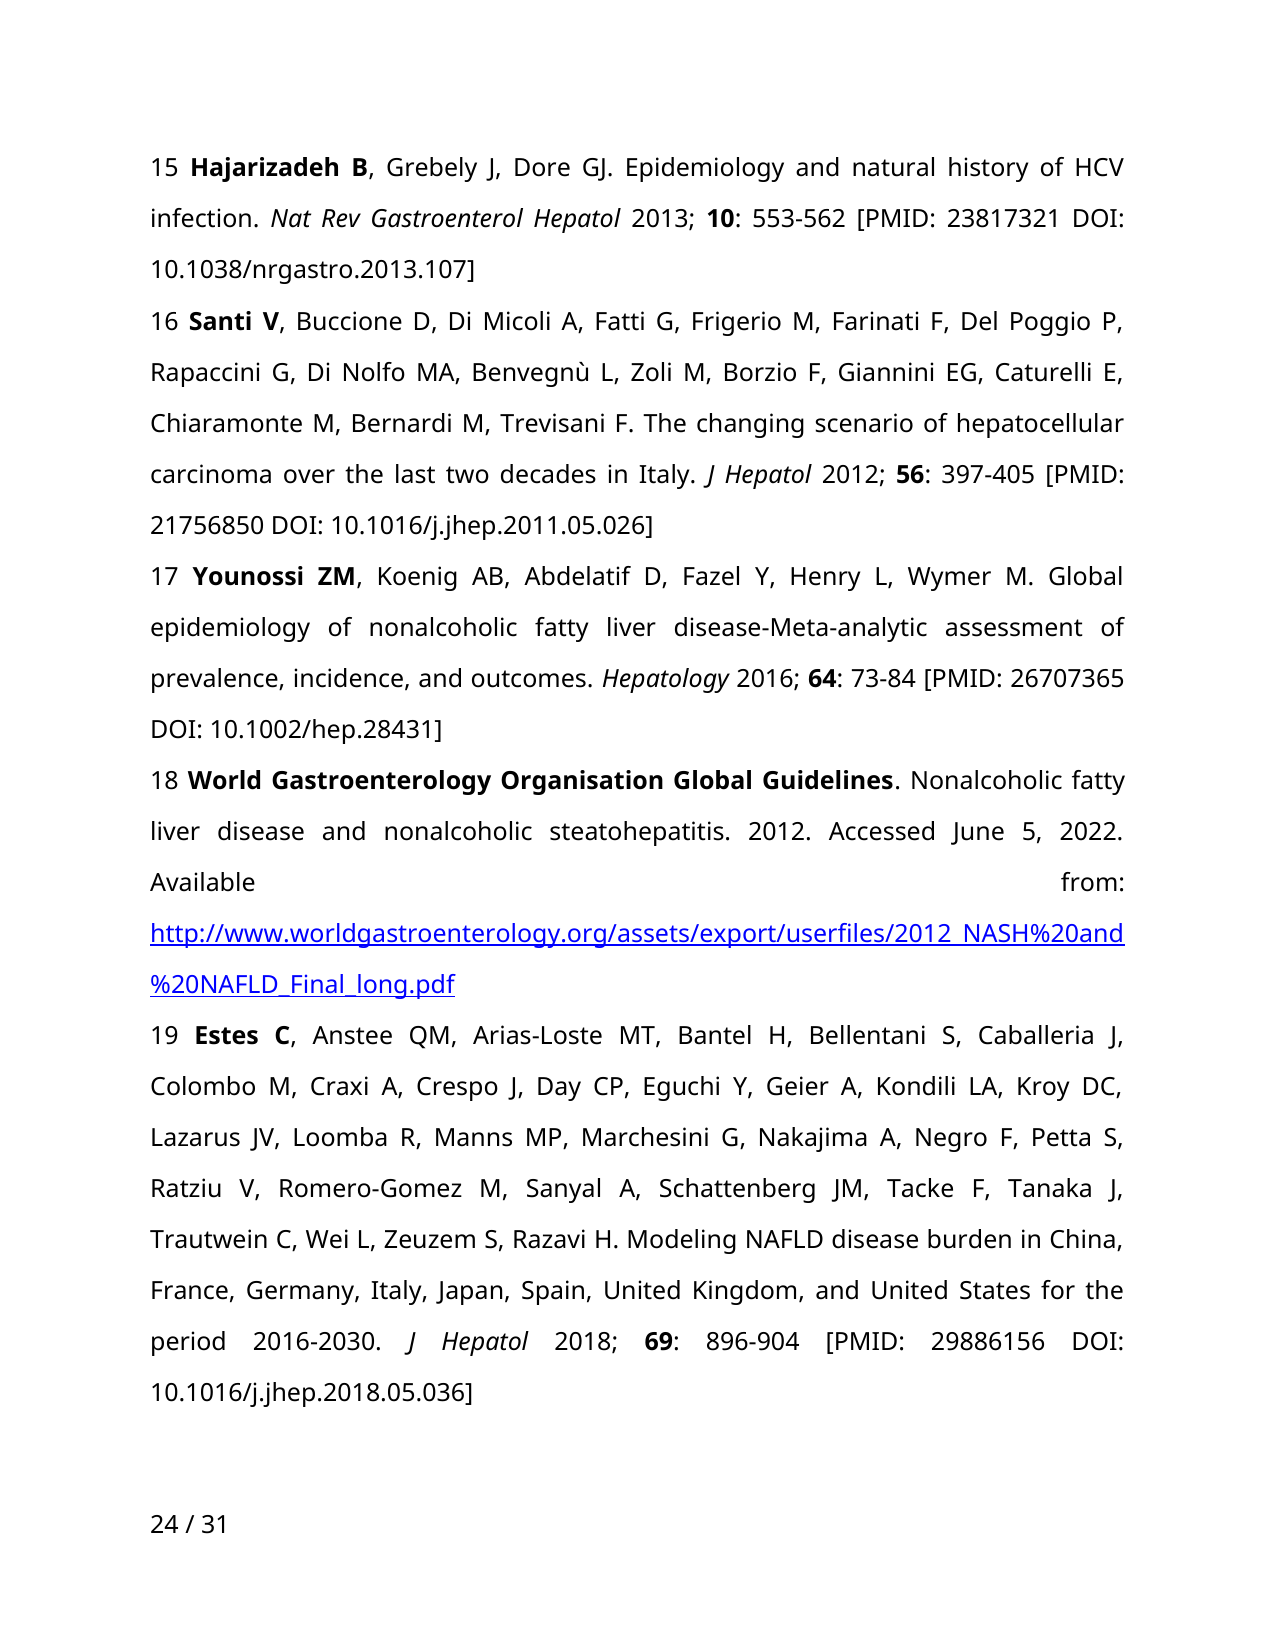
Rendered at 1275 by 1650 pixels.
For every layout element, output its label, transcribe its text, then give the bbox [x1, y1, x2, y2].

text 19 Estes C, Anstee QM, Arias-Loste MT, Bantel H, Bellentani S, Caballeria J, Colombo M, Craxi A, Crespo J, Day CP, Eguchi Y, Geier A, Kondili LA, Kroy DC, Lazarus JV, Loomba R, Manns MP, Marchesini G, Nakajima A, Negro F, Petta S, Ratziu V, Romero-Gomez M, Sanyal A, Schattenberg JM, Tacke F, Tanaka J, Trautwein C, Wei L, Zeuzem S, Razavi H. Modeling NAFLD disease burden in China, France, Germany, Italy, Japan, Spain, United Kingdom, and United States for the period 2016-2030. J Hepatol 2018; 69: 896-904 [PMID: 29886156 DOI: 10.1016/j.jhep.2018.05.036] [150, 1018, 1125, 1409]
text 18 World Gastroenterology Organisation Global Guidelines. Nonalcoholic fatty liver disease and nonalcoholic steatohepatitis. 2012. Accessed June 5, 2022. Available from: http://www.worldgastroenterology.org/assets/export/userfiles/2012_NASH%20and%20NAFLD_Final_long.pdf [150, 762, 1125, 944]
text 15 Hajarizadeh B, Grebely J, Dore GJ. Epidemiology and natural history of HCV infection. Nat Rev Gastroenterol Hepatol 2013; 10: 553-562 [PMID: 23817321 DOI: 10.1038/nrgastro.2013.107] [150, 150, 1125, 286]
text 16 Santi V, Buccione D, Di Micoli A, Fatti G, Frigerio M, Farinati F, Del Poggio P, Rapaccini G, Di Nolfo MA, Benvegnù L, Zoli M, Borzio F, Giannini EG, Caturelli E, Chiaramonte M, Bernardi M, Trevisani F. The changing scenario of hepatocellular carcinoma over the last two decades in Italy. J Hepatol 2012; 56: 397-405 [PMID: 21756850 DOI: 10.1016/j.jhep.2011.05.026] [150, 303, 1125, 541]
text 18 World Gastroenterology Organisation Global Guidelines. Nonalcoholic fatty liver disease and nonalcoholic steatohepatitis. 2012. Accessed June 5, 2022. Available from: http://www.worldgastroenterology.org/assets/export/userfiles/2012_NASH%20and%20NAFLD_Final_long.pdf [150, 946, 1125, 1001]
text 17 Younossi ZM, Koenig AB, Abdelatif D, Fazel Y, Henry L, Wymer M. Global epidemiology of nonalcoholic fatty liver disease-Meta-analytic assessment of prevalence, incidence, and outcomes. Hepatology 2016; 64: 73-84 [PMID: 26707365 DOI: 10.1002/hep.28431] [150, 558, 1125, 746]
